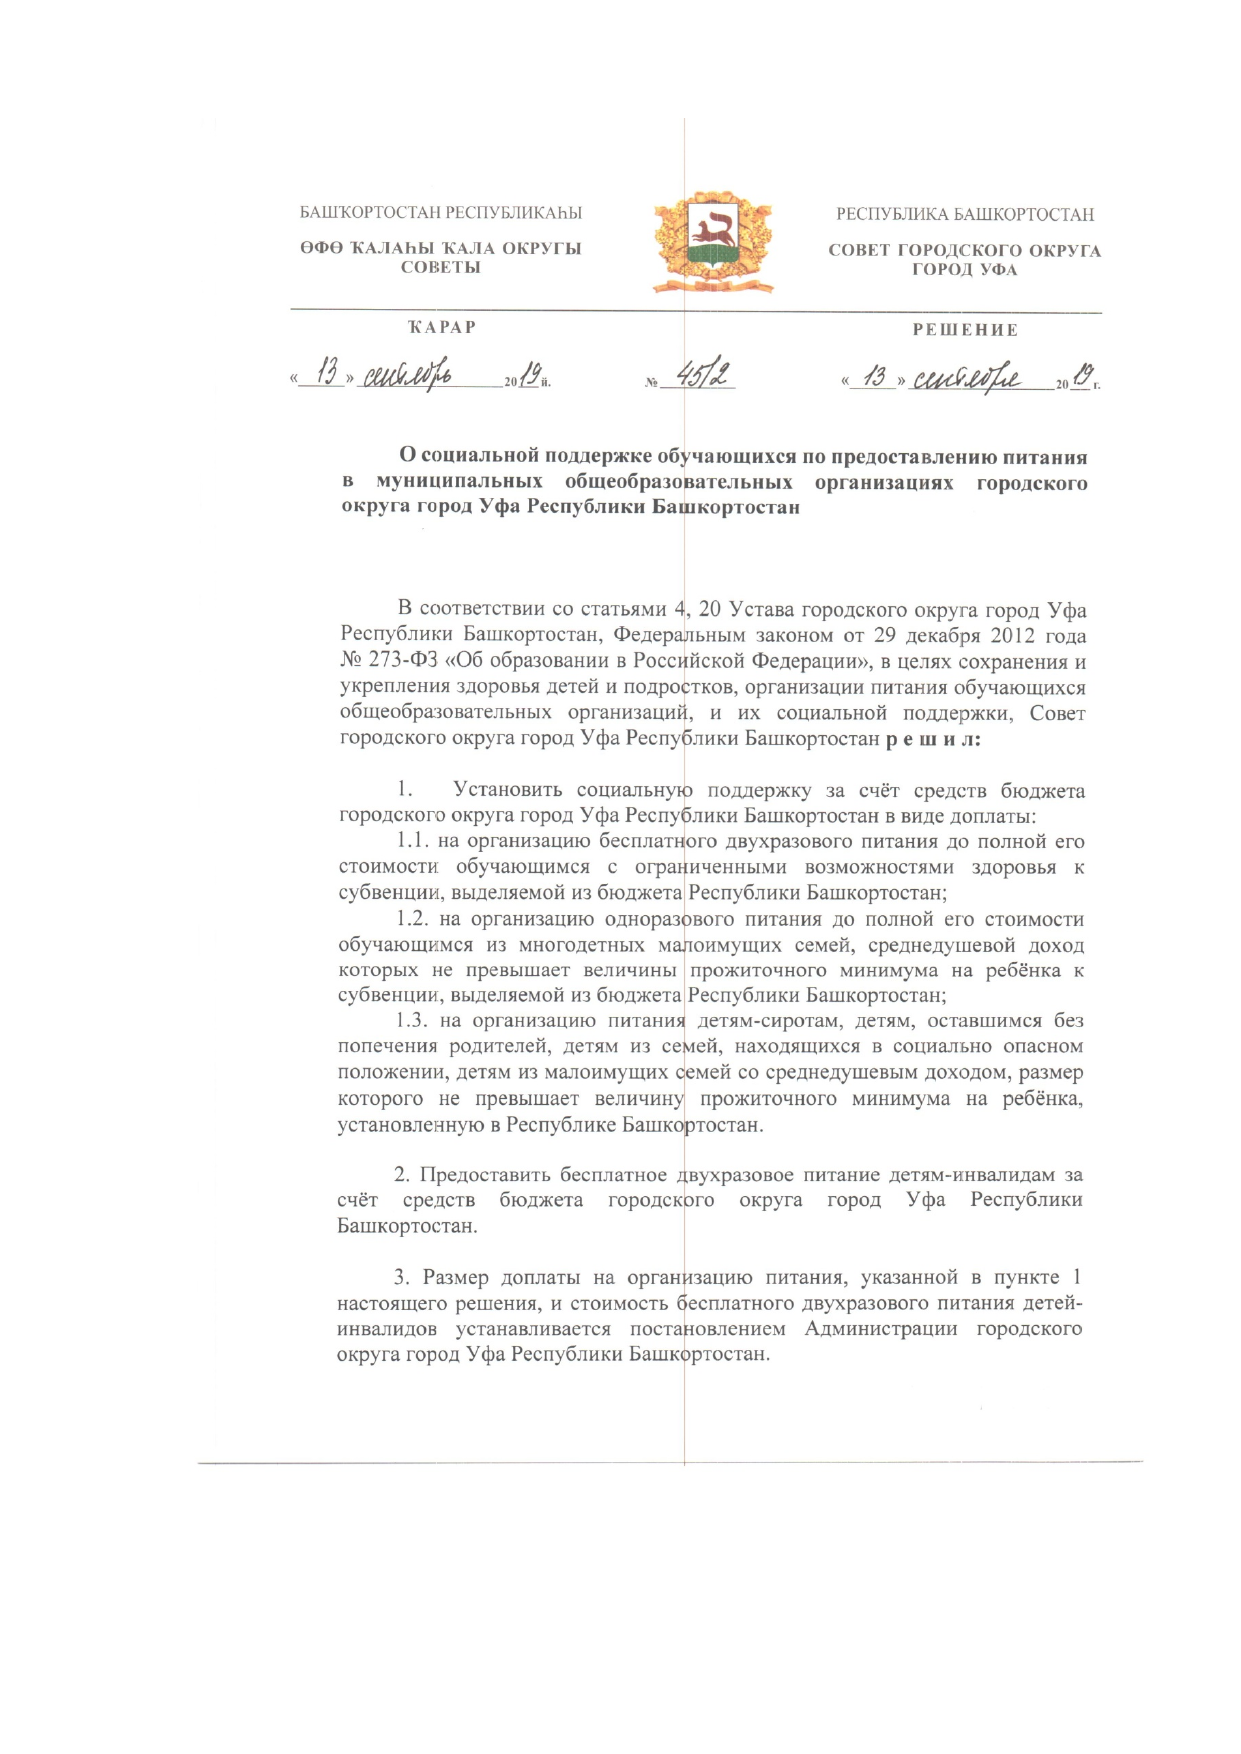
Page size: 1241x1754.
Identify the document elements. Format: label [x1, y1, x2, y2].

picture [177, 118, 1152, 1636]
